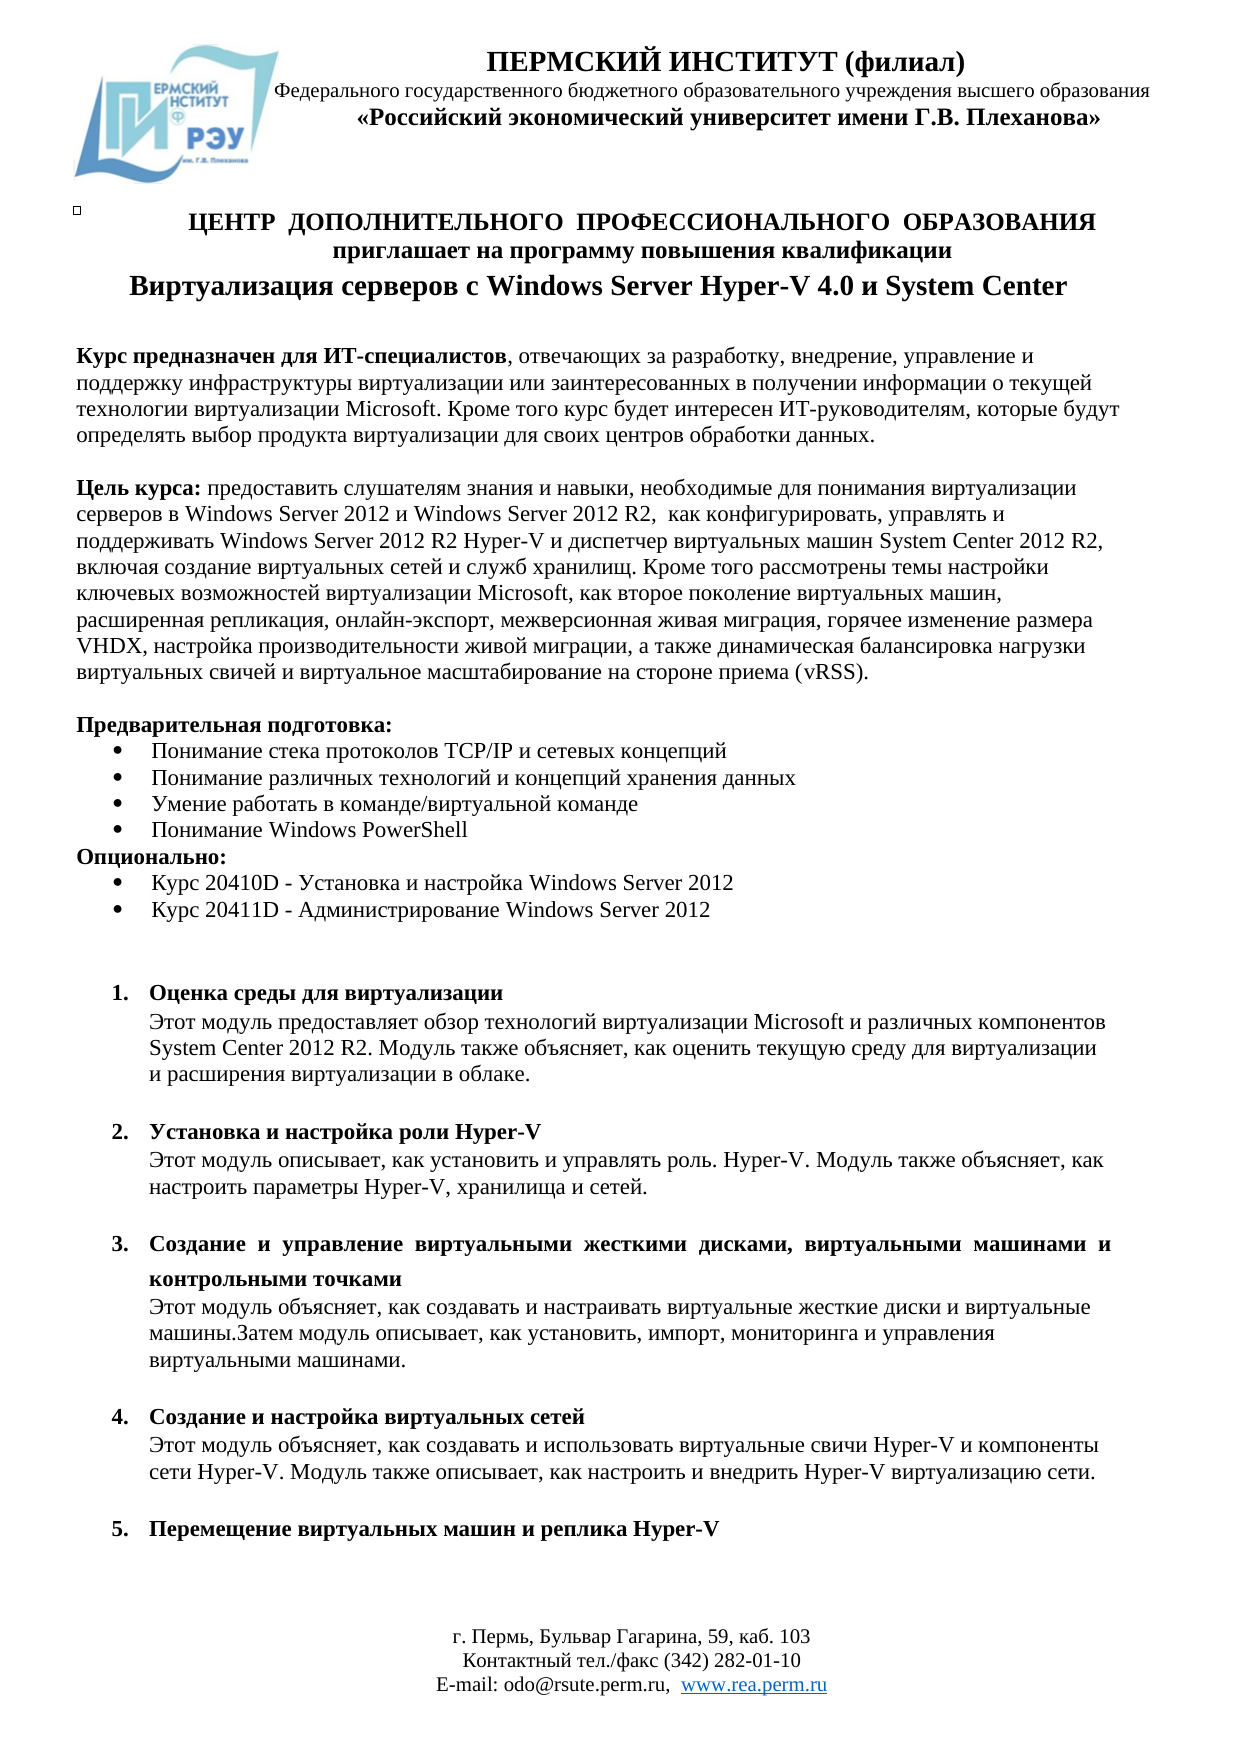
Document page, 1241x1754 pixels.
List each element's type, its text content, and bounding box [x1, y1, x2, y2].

list Курс 20411D - Администрирование Windows Server 2012 [113, 896, 1152, 922]
list Перемещение виртуальных машин и реплика Hyper-V [111, 1509, 1112, 1544]
list Установка и настройка роли Hyper-V [111, 1112, 1112, 1146]
list Понимание стека протоколов TCP/IP и сетевых концепций [113, 737, 1152, 764]
text Этот модуль объясняет, как создавать и использовать виртуальные свичи Hyper-V и компоненты сети Hyper-V. Модуль также описывает, как настроить и внедрить Hyper-V виртуализацию сети. [149, 1432, 1112, 1484]
text приглашает на программу повышения квалификации [133, 236, 1152, 264]
picture [73, 44, 280, 184]
list Создание и настройка виртуальных сетей [111, 1397, 1112, 1432]
text Этот модуль предоставляет обзор технологий виртуализации Microsoft и различных компонентов System Center 2012 R2. Модуль также объясняет, как оценить текущую среду для виртуализации и расширения виртуализации в облаке. [149, 1008, 1112, 1087]
text Виртуализация серверов с Windows Server Hyper-V 4.0 и System Center [76, 264, 1120, 303]
list Умение работать в команде/виртуальной команде [113, 790, 1152, 817]
text Цель курса: предоставить слушателям знания и навыки, необходимые для понимания виртуализации серверов в Windows Server 2012 и Windows Server 2012 R2, как конфигурировать, управлять и поддерживать Windows Server 2012 R2 Hyper-V и диспетчер виртуальных машин System Center 2012 R2, включая создание виртуальных сетей и служб хранилищ. Кроме того рассмотрены темы настройки ключевых возможностей виртуализации Microsoft, как второе поколение виртуальных машин, расширенная репликация, онлайн-экспорт, межверсионная живая миграция, горячее изменение размера VHDX, настройка производительности живой миграции, а также динамическая балансировка нагрузки виртуальных свичей и виртуальное масштабирование на стороне приема (vRSS). [76, 474, 1120, 685]
list Курс 20410D - Установка и настройка Windows Server 2012 [113, 869, 1152, 896]
list Понимание различных технологий и концепций хранения данных [113, 764, 1152, 790]
text Этот модуль описывает, как установить и управлять роль. Hyper-V. Модуль также объясняет, как настроить параметры Hyper-V, хранилища и сетей. [149, 1146, 1112, 1199]
list Создание и управление виртуальными жесткими дисками, виртуальными машинами и контрольными точками [111, 1224, 1112, 1293]
text Предварительная подготовка: [76, 711, 1152, 737]
text Курс предназначен для ИТ-специалистов, отвечающих за разработку, внедрение, управление и поддержку инфраструктуры виртуализации или заинтересованных в получении информации о текущей технологии виртуализации Microsoft. Кроме того курс будет интересен ИТ-руководителям, которые будут определять выбор продукта виртуализации для своих центров обработки данных. [76, 342, 1120, 448]
text Этот модуль объясняет, как создавать и настраивать виртуальные жесткие диски и виртуальные машины.Затем модуль описывает, как установить, импорт, мониторинга и управления виртуальными машинами. [149, 1293, 1112, 1372]
text Опционально: [76, 843, 1152, 869]
list Понимание Windows PowerShell [113, 817, 1152, 843]
text ЦЕНТР ДОПОЛНИТЕЛЬНОГО ПРОФЕССИОНАЛЬНОГО ОБРАЗОВАНИЯ [133, 207, 1152, 236]
list Оценка среды для виртуализации [111, 973, 1112, 1008]
